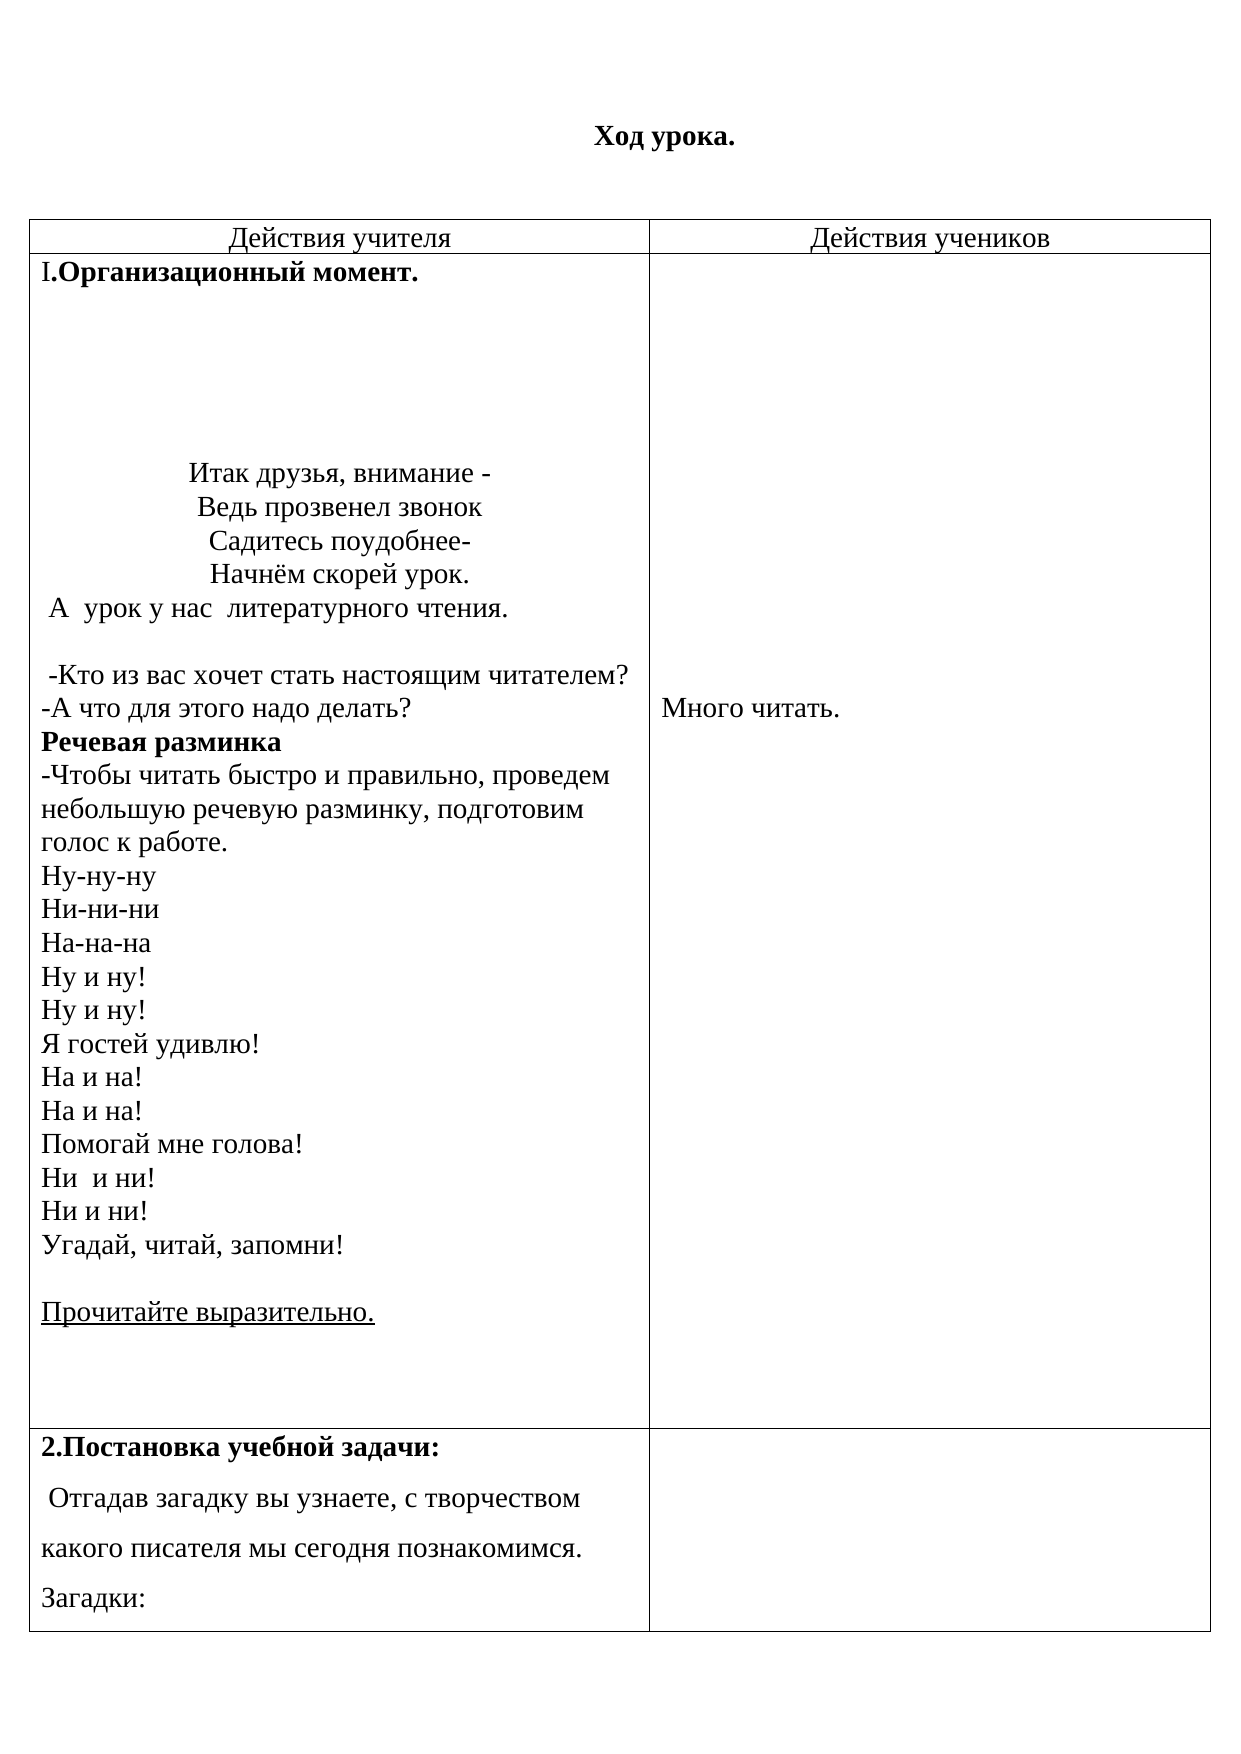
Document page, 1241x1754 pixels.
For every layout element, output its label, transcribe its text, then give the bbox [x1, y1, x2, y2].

table_cell Много читать. [650, 254, 1210, 1428]
table_header Действия учителя [30, 220, 649, 253]
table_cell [30, 1429, 649, 1631]
table_header Действия учеников [650, 220, 1210, 253]
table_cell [650, 1429, 1210, 1631]
text Ход урока. [177, 118, 1152, 152]
table_cell I.Организационный момент. Итак друзья, внимание - Ведь прозвенел звонок Садитесь поудобнее- Начнём скорей урок. А урок у нас литературного чтения. -Кто из вас хочет стать настоящим читателем? -А что для этого надо делать? Речевая разминка -Чтобы читать быстро и правильно, проведем небольшую речевую разминку, подготовим голос к работе. Ну-ну-ну Ни-ни-ни На-на-на Ну и ну! Ну и ну! Я гостей удивлю! На и на! На и на! Помогай мне голова! Ни и ни! Ни и ни! Угадай, читай, запомни! Прочитайте выразительно. [30, 254, 649, 1428]
